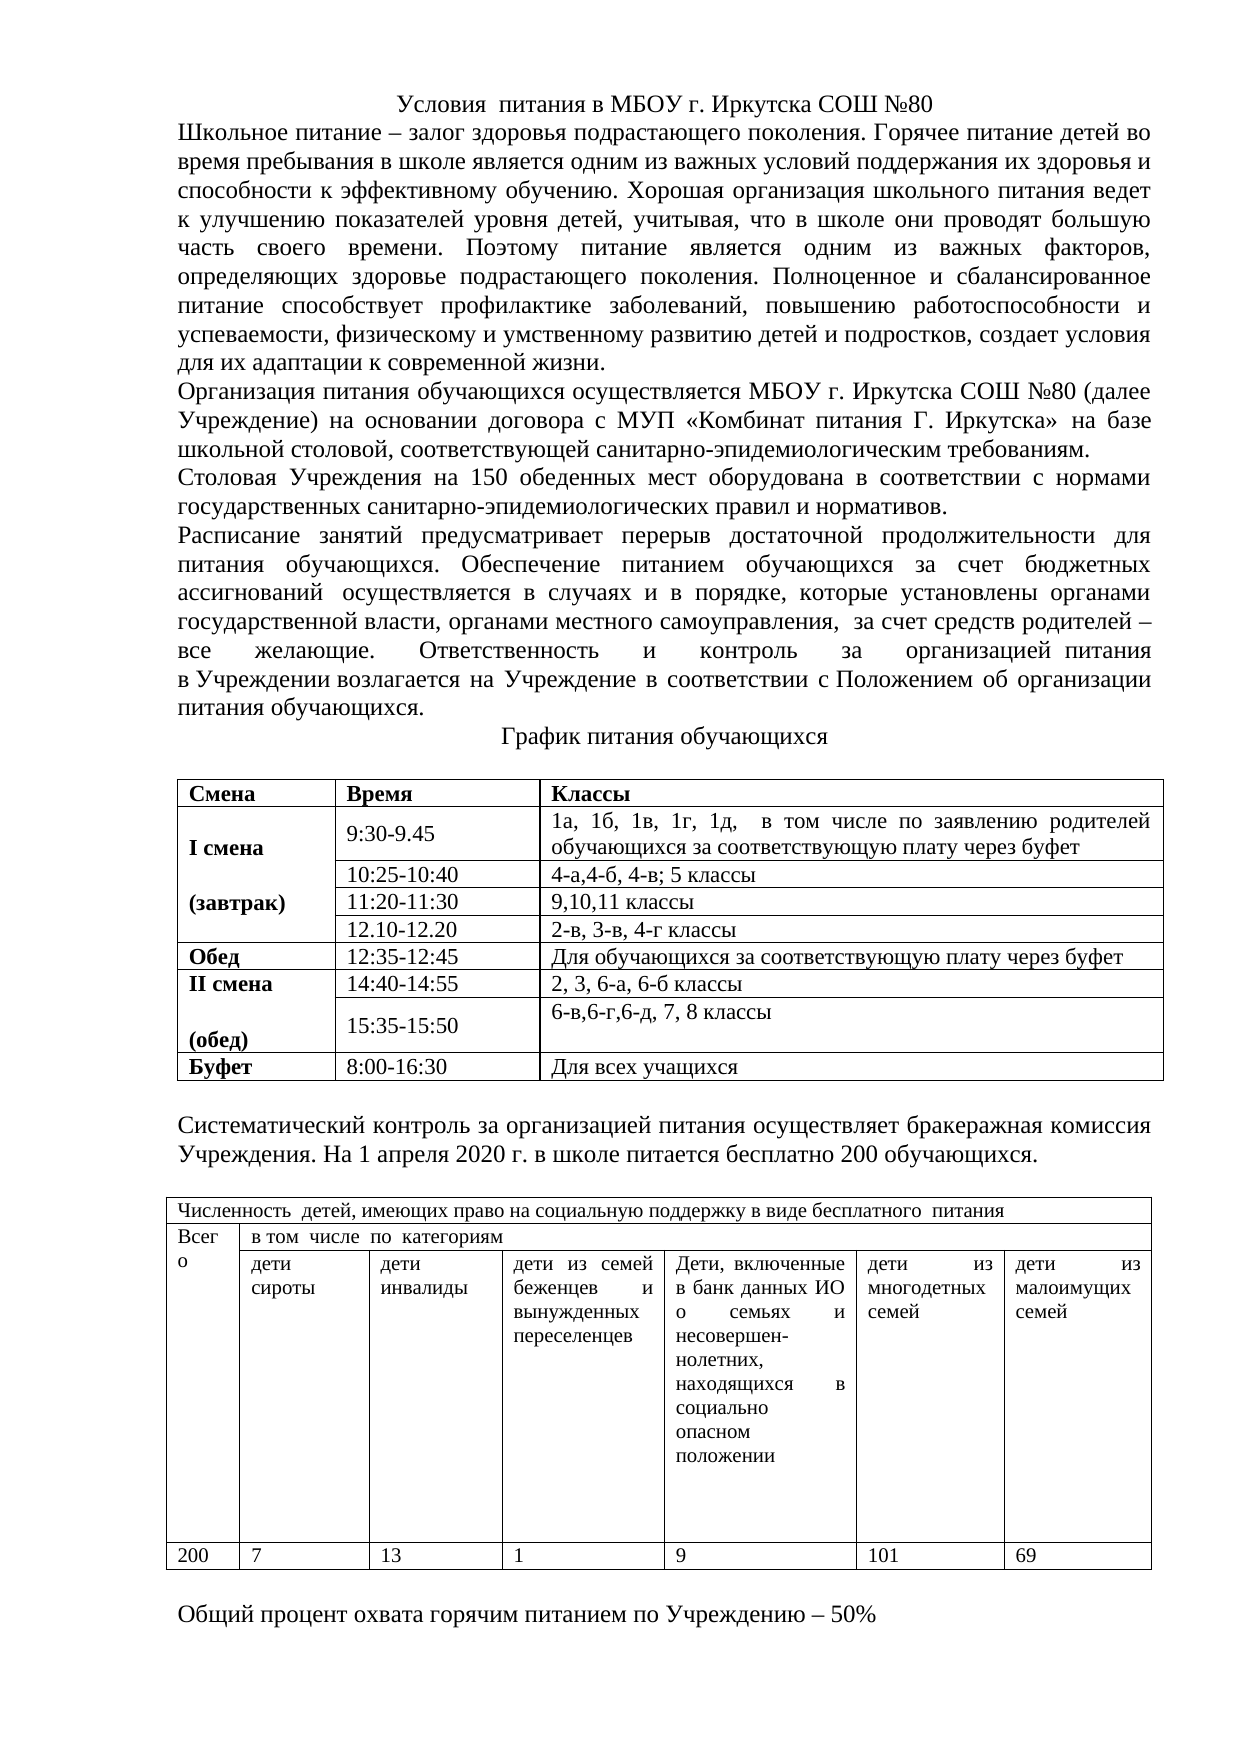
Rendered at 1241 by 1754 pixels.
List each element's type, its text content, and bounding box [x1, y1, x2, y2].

table_cell 69 [1005, 1543, 1151, 1568]
text Систематический контроль за организацией питания осуществляет бракеражная комиссия Учреждения. На 1 апреля 2020 г. в школе питается бесплатно 200 обучающихся. [177, 1110, 1152, 1167]
table_cell дети сироты [240, 1251, 369, 1542]
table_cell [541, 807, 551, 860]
table_header Численность детей, имеющих право на социальную поддержку в виде бесплатного питания [167, 1198, 1151, 1223]
table_cell 1 [503, 1543, 664, 1568]
text Столовая Учреждения на 150 обеденных мест оборудована в соответствии с нормами государственных санитарно-эпидемиологических правил и нормативов. [177, 462, 1152, 520]
table_cell Дети, включенные в банк данных ИО о семьях и несовершен-нолетних, находящихся в социально опасном положении [665, 1251, 856, 1542]
table_cell в том числе по категориям [240, 1224, 1151, 1250]
text Общий процент охвата горячим питанием по Учреждению – 50% [177, 1599, 1152, 1627]
text График питания обучающихся [177, 721, 1152, 750]
table_cell 7 [240, 1543, 369, 1568]
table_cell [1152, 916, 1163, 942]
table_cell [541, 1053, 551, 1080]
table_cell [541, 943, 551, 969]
table_cell 200 [167, 1543, 239, 1568]
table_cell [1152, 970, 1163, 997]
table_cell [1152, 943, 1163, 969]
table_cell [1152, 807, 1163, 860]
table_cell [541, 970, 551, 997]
table_cell 15:35-15:50 [336, 998, 539, 1052]
table_cell 101 [857, 1543, 1004, 1568]
table_cell I смена (завтрак) [178, 807, 335, 942]
table_cell 13 [370, 1543, 502, 1568]
table_cell Всего [167, 1224, 239, 1542]
text Школьное питание – залог здоровья подрастающего поколения. Горячее питание детей во время пребывания в школе является одним из важных условий поддержания их здоровья и способности к эффективному обучению. Хорошая организация школьного питания ведет к улучшению показателей уровня детей, учитывая, что в школе они проводят большую часть своего времени. Поэтому питание является одним из важных факторов, определяющих здоровье подрастающего поколения. Полноценное и сбалансированное питание способствует профилактике заболеваний, повышению работоспособности и успеваемости, физическому и умственному развитию детей и подростков, создает условия для их адаптации к современной жизни. [177, 117, 1152, 376]
table_cell дети из семей беженцев и вынужденных переселенцев [503, 1251, 664, 1542]
text Организация питания обучающихся осуществляется МБОУ г. Иркутска СОШ №80 (далее Учреждение) на основании договора с МУП «Комбинат питания Г. Иркутска» на базе школьной столовой, соответствующей санитарно-эпидемиологическим требованиям. [177, 376, 1152, 462]
table_cell дети инвалиды [370, 1251, 502, 1542]
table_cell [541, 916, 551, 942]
table_cell 6-в,6-г,6-д, 7, 8 классы [541, 998, 1163, 1052]
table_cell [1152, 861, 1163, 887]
text Расписание занятий предусматривает перерыв достаточной продолжительности для питания обучающихся. Обеспечение питанием обучающихся за счет бюджетных ассигнований осуществляется в случаях и в порядке, которые установлены органами государственной власти, органами местного самоуправления, за счет средств родителей – все желающие. Ответственность и контроль за организацией питания в Учреждении возлагается на Учреждение в соответствии с Положением об организации питания обучающихся. [177, 520, 1152, 721]
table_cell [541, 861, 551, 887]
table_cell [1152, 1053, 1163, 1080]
table_cell 9 [665, 1543, 856, 1568]
table_cell дети из малоимущих семей [1005, 1251, 1151, 1542]
table_cell 9:30-9.45 [336, 807, 539, 860]
text Условия питания в МБОУ г. Иркутска СОШ №80 [177, 89, 1152, 117]
table_cell дети из многодетных семей [857, 1251, 1004, 1542]
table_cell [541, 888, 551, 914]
